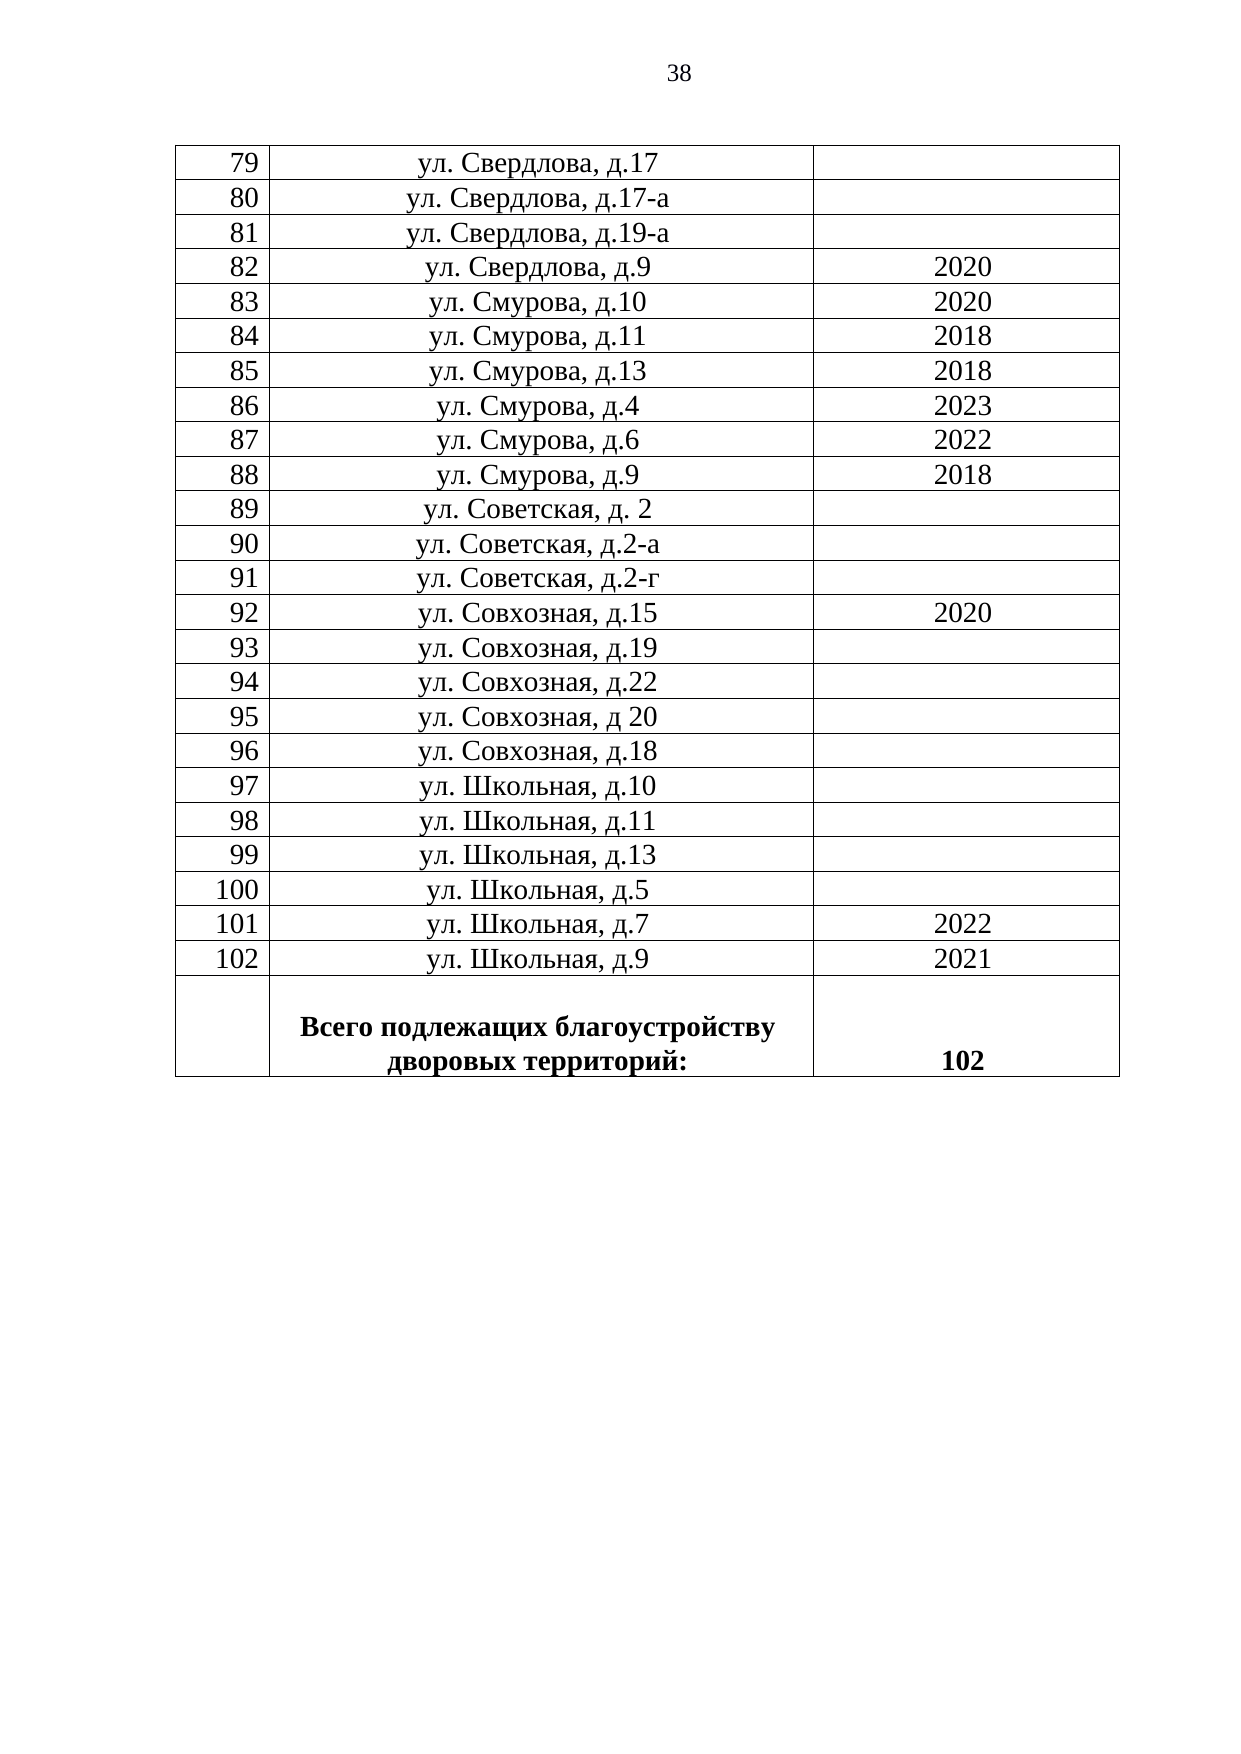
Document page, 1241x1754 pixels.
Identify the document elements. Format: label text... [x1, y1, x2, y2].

table_cell 79 [176, 146, 269, 179]
table_cell ул. Совхозная, д.18 [270, 734, 813, 767]
table_cell ул. Школьная, д.9 [270, 941, 813, 974]
table_cell 99 [176, 837, 269, 871]
table_cell 102 [176, 941, 269, 974]
table_cell 93 [176, 630, 269, 663]
table_cell 89 [176, 491, 269, 525]
table_cell 100 [176, 872, 269, 905]
table_cell ул. Свердлова, д.9 [270, 249, 813, 283]
table_cell ул. Свердлова, д.17 [270, 146, 813, 179]
table_cell ул. Совхозная, д.22 [270, 664, 813, 698]
table_cell 90 [176, 526, 269, 559]
table_cell 87 [176, 422, 269, 456]
table_cell ул. Совхозная, д 20 [270, 699, 813, 732]
table_cell 2020 [814, 284, 1119, 317]
table_cell [814, 180, 1119, 214]
table_cell ул. Советская, д. 2 [270, 491, 813, 525]
table_cell ул. Смурова, д.9 [270, 457, 813, 490]
table_cell [814, 734, 1119, 767]
table_cell 82 [176, 249, 269, 283]
table_cell 98 [176, 803, 269, 836]
table_cell 85 [176, 353, 269, 387]
table_cell ул. Свердлова, д.19-а [270, 215, 813, 248]
table_cell 96 [176, 734, 269, 767]
table_cell ул. Школьная, д.11 [270, 803, 813, 836]
table_cell ул. Совхозная, д.15 [270, 595, 813, 629]
table_cell Всего подлежащих благоустройству дворовых территорий: [270, 976, 813, 1076]
table_cell [814, 215, 1119, 248]
table_cell ул. Советская, д.2-а [270, 526, 813, 559]
table_cell 2018 [814, 457, 1119, 490]
table_cell [814, 837, 1119, 871]
table_cell 91 [176, 561, 269, 594]
table_cell [814, 699, 1119, 732]
table_cell [814, 664, 1119, 698]
table_cell [814, 561, 1119, 594]
table_cell [814, 526, 1119, 559]
table_cell 92 [176, 595, 269, 629]
table_cell [814, 872, 1119, 905]
table_cell ул. Смурова, д.6 [270, 422, 813, 456]
table_cell 2023 [814, 388, 1119, 421]
table_cell 88 [176, 457, 269, 490]
table_cell 95 [176, 699, 269, 732]
table_cell 2018 [814, 319, 1119, 352]
table_cell 2022 [814, 906, 1119, 940]
table_cell ул. Советская, д.2-г [270, 561, 813, 594]
table_cell 80 [176, 180, 269, 214]
table_cell 81 [176, 215, 269, 248]
table_cell 2020 [814, 595, 1119, 629]
table_cell ул. Смурова, д.10 [270, 284, 813, 317]
table_cell ул. Смурова, д.4 [270, 388, 813, 421]
table_cell ул. Свердлова, д.17-а [270, 180, 813, 214]
table_cell 2021 [814, 941, 1119, 974]
table_cell ул. Смурова, д.11 [270, 319, 813, 352]
table_cell [814, 630, 1119, 663]
table_cell 2018 [814, 353, 1119, 387]
table_cell [814, 803, 1119, 836]
table_cell 102 [814, 976, 1119, 1076]
table_cell [814, 768, 1119, 802]
table_cell 94 [176, 664, 269, 698]
table_cell 101 [176, 906, 269, 940]
table_cell 83 [176, 284, 269, 317]
table_cell 86 [176, 388, 269, 421]
table_cell ул. Совхозная, д.19 [270, 630, 813, 663]
table_cell ул. Школьная, д.13 [270, 837, 813, 871]
table_cell [176, 976, 269, 1076]
table_cell 2020 [814, 249, 1119, 283]
table_cell 84 [176, 319, 269, 352]
table_cell ул. Смурова, д.13 [270, 353, 813, 387]
table_cell ул. Школьная, д.5 [270, 872, 813, 905]
table_cell ул. Школьная, д.10 [270, 768, 813, 802]
table_cell 2022 [814, 422, 1119, 456]
table_cell [814, 491, 1119, 525]
table_cell ул. Школьная, д.7 [270, 906, 813, 940]
table_cell [814, 146, 1119, 179]
table_cell 97 [176, 768, 269, 802]
